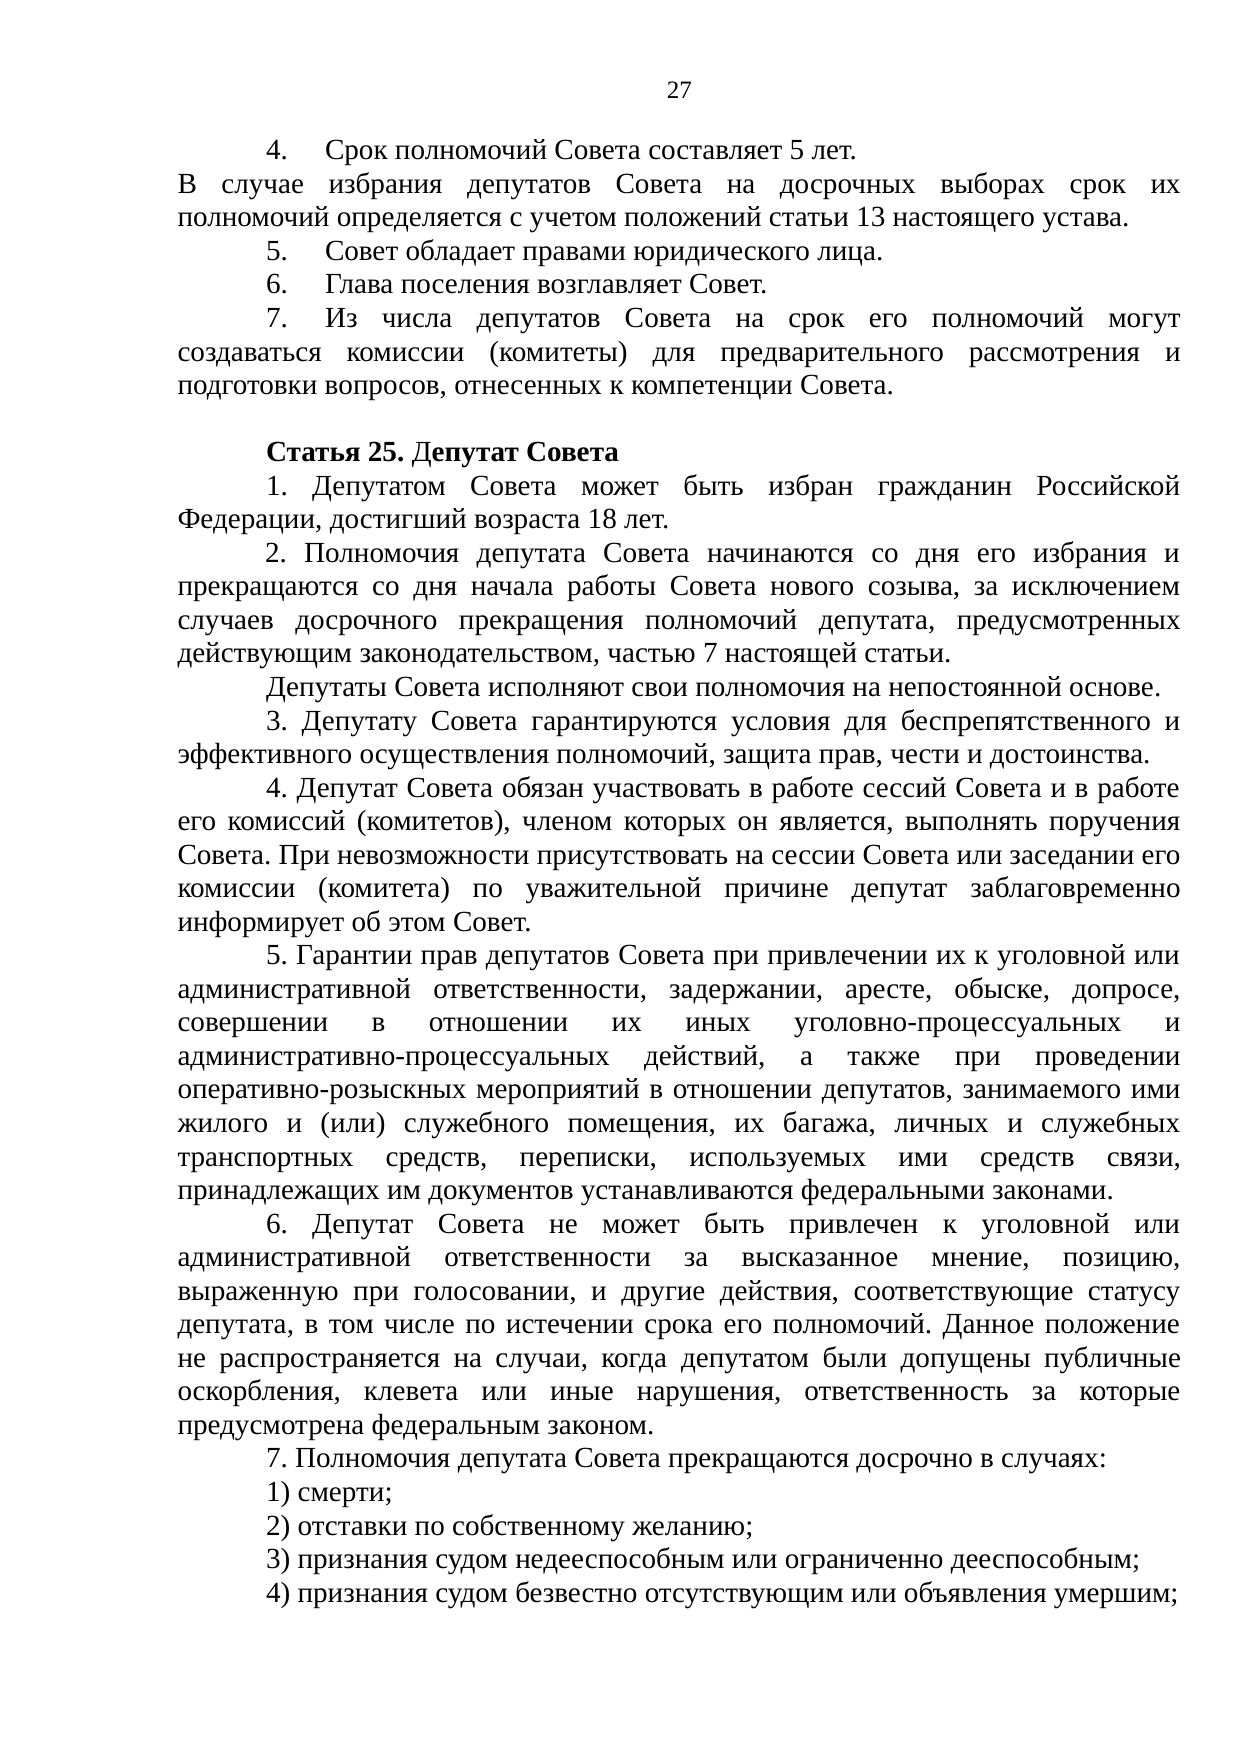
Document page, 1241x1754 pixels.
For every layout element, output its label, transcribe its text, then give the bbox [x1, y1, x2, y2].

text 4) признания судом безвестно отсутствующим или объявления умершим; [177, 1575, 1181, 1608]
text 5. Гарантии прав депутатов Совета при привлечении их к уголовной или административной ответственности, задержании, аресте, обыске, допросе, совершении в отношении их иных уголовно-процессуальных и административно-процессуальных действий, а также при проведении оперативно-розыскных мероприятий в отношении депутатов, занимаемого ими жилого и (или) служебного помещения, их багажа, личных и служебных транспортных средств, переписки, используемых ими средств связи, принадлежащих им документов устанавливаются федеральными законами. [177, 937, 1181, 1206]
text 3. Депутату Совета гарантируются условия для беспрепятственного и эффективного осуществления полномочий, защита прав, чести и достоинства. [177, 703, 1181, 770]
list Срок полномочий Совета составляет 5 лет. [177, 132, 1181, 166]
text 4. Депутат Совета обязан участвовать в работе сессий Совета и в работе его комиссий (комитетов), членом которых он является, выполнять поручения Совета. При невозможности присутствовать на сессии Совета или заседании его комиссии (комитета) по уважительной причине депутат заблаговременно информирует об этом Совет. [177, 770, 1181, 937]
text 6. Депутат Совета не может быть привлечен к уголовной или административной ответственности за высказанное мнение, позицию, выраженную при голосовании, и другие действия, соответствующие статусу депутата, в том числе по истечении срока его полномочий. Данное положение не распространяется на случаи, когда депутатом были допущены публичные оскорбления, клевета или иные нарушения, ответственность за которые предусмотрена федеральным законом. [177, 1206, 1181, 1441]
text 2) отставки по собственному желанию; [177, 1508, 1181, 1541]
text В случае избрания депутатов Совета на досрочных выборах срок их полномочий определяется с учетом положений статьи 13 настоящего устава. [177, 166, 1181, 233]
text 3) признания судом недееспособным или ограниченно дееспособным; [177, 1541, 1181, 1575]
text Депутаты Совета исполняют свои полномочия на непостоянной основе. [177, 669, 1181, 703]
text 1) смерти; [177, 1474, 1181, 1508]
text 7. Полномочия депутата Совета прекращаются досрочно в случаях: [177, 1441, 1181, 1474]
text 1. Депутатом Совета может быть избран гражданин Российской Федерации, достигший возраста 18 лет. [177, 468, 1181, 535]
list Из числа депутатов Совета на срок его полномочий могут создаваться комиссии (комитеты) для предварительного рассмотрения и подготовки вопросов, отнесенных к компетенции Совета. [177, 300, 1181, 401]
text 2. Полномочия депутата Совета начинаются со дня его избрания и прекращаются со дня начала работы Совета нового созыва, за исключением случаев досрочного прекращения полномочий депутата, предусмотренных действующим законодательством, частью 7 настоящей статьи. [177, 535, 1181, 669]
list Совет обладает правами юридического лица. [177, 233, 1181, 267]
text Статья 25. Депутат Совета [177, 434, 1181, 468]
list Глава поселения возглавляет Совет. [177, 267, 1181, 300]
